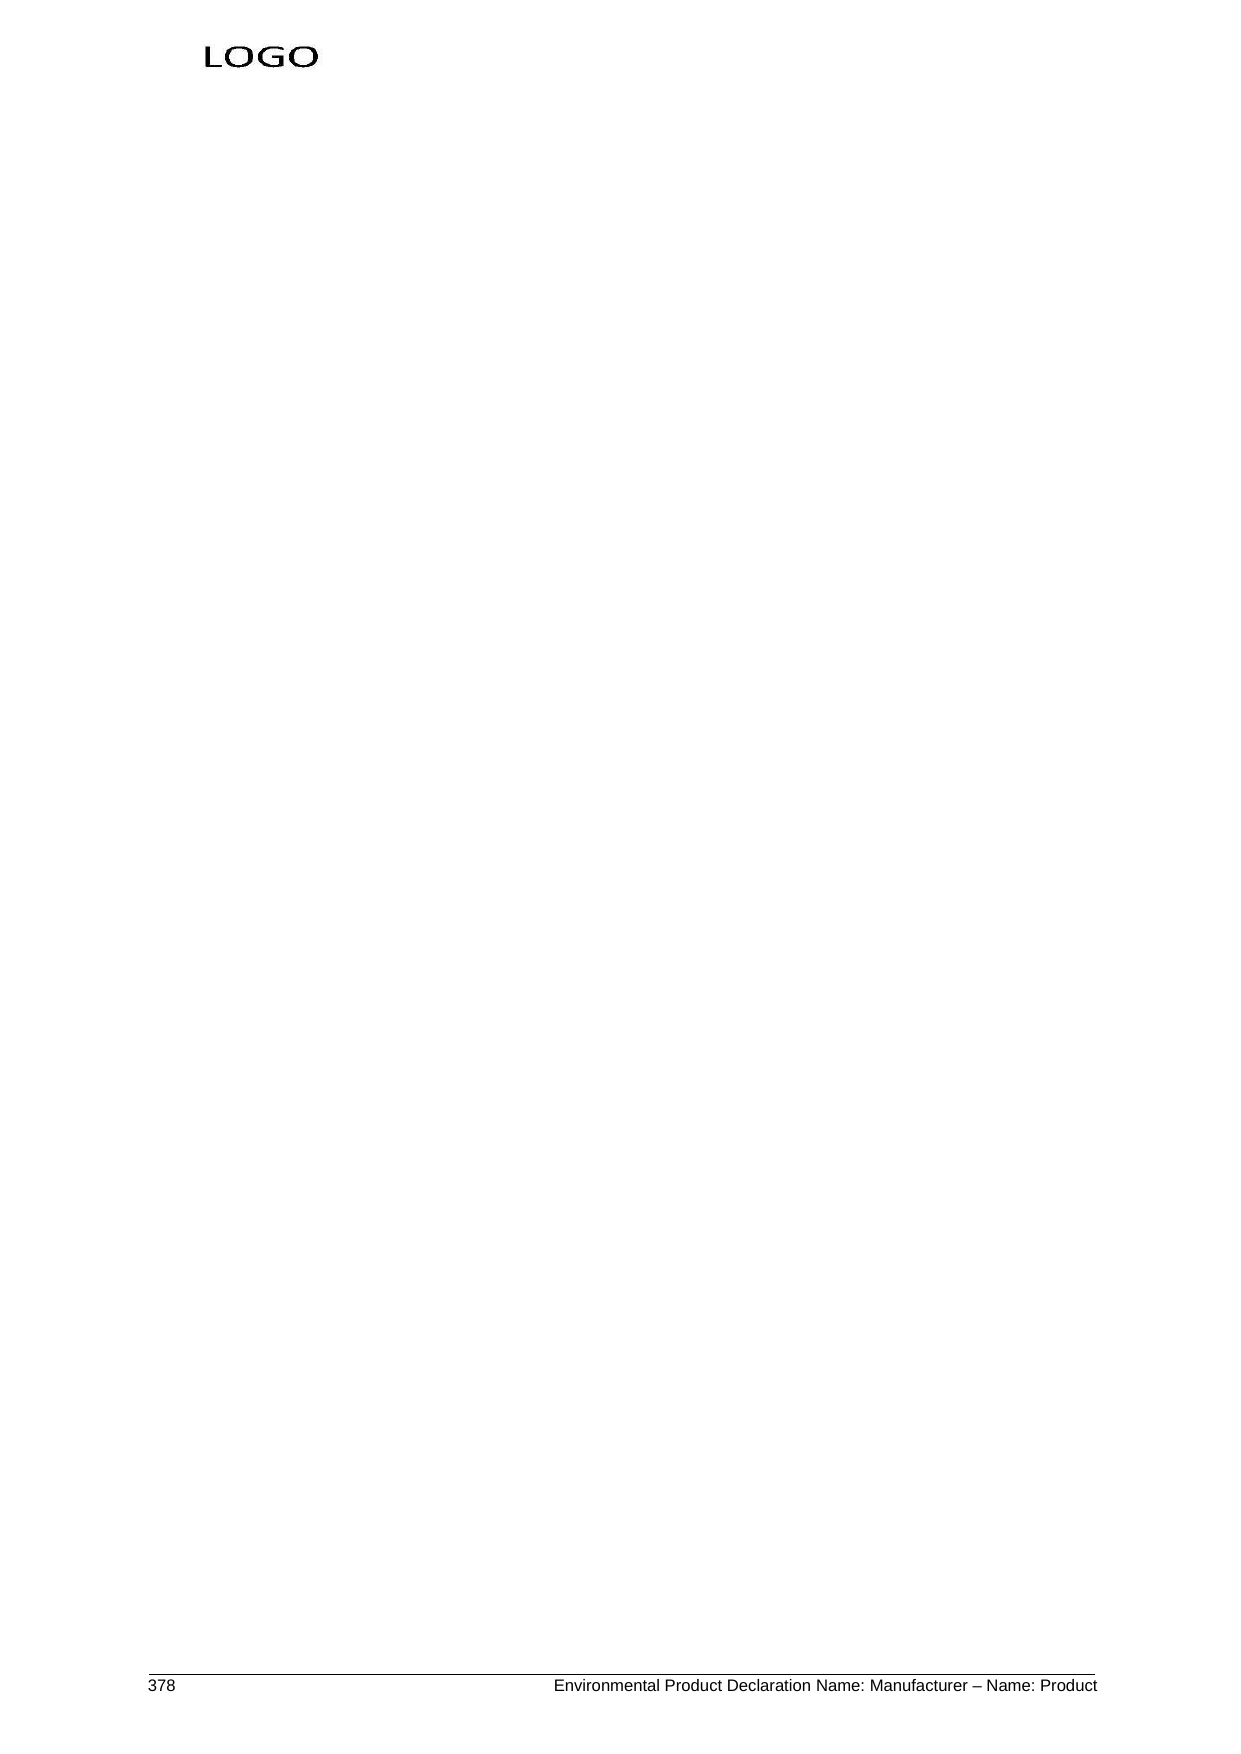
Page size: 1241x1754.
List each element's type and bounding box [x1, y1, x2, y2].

picture [148, 13, 623, 102]
